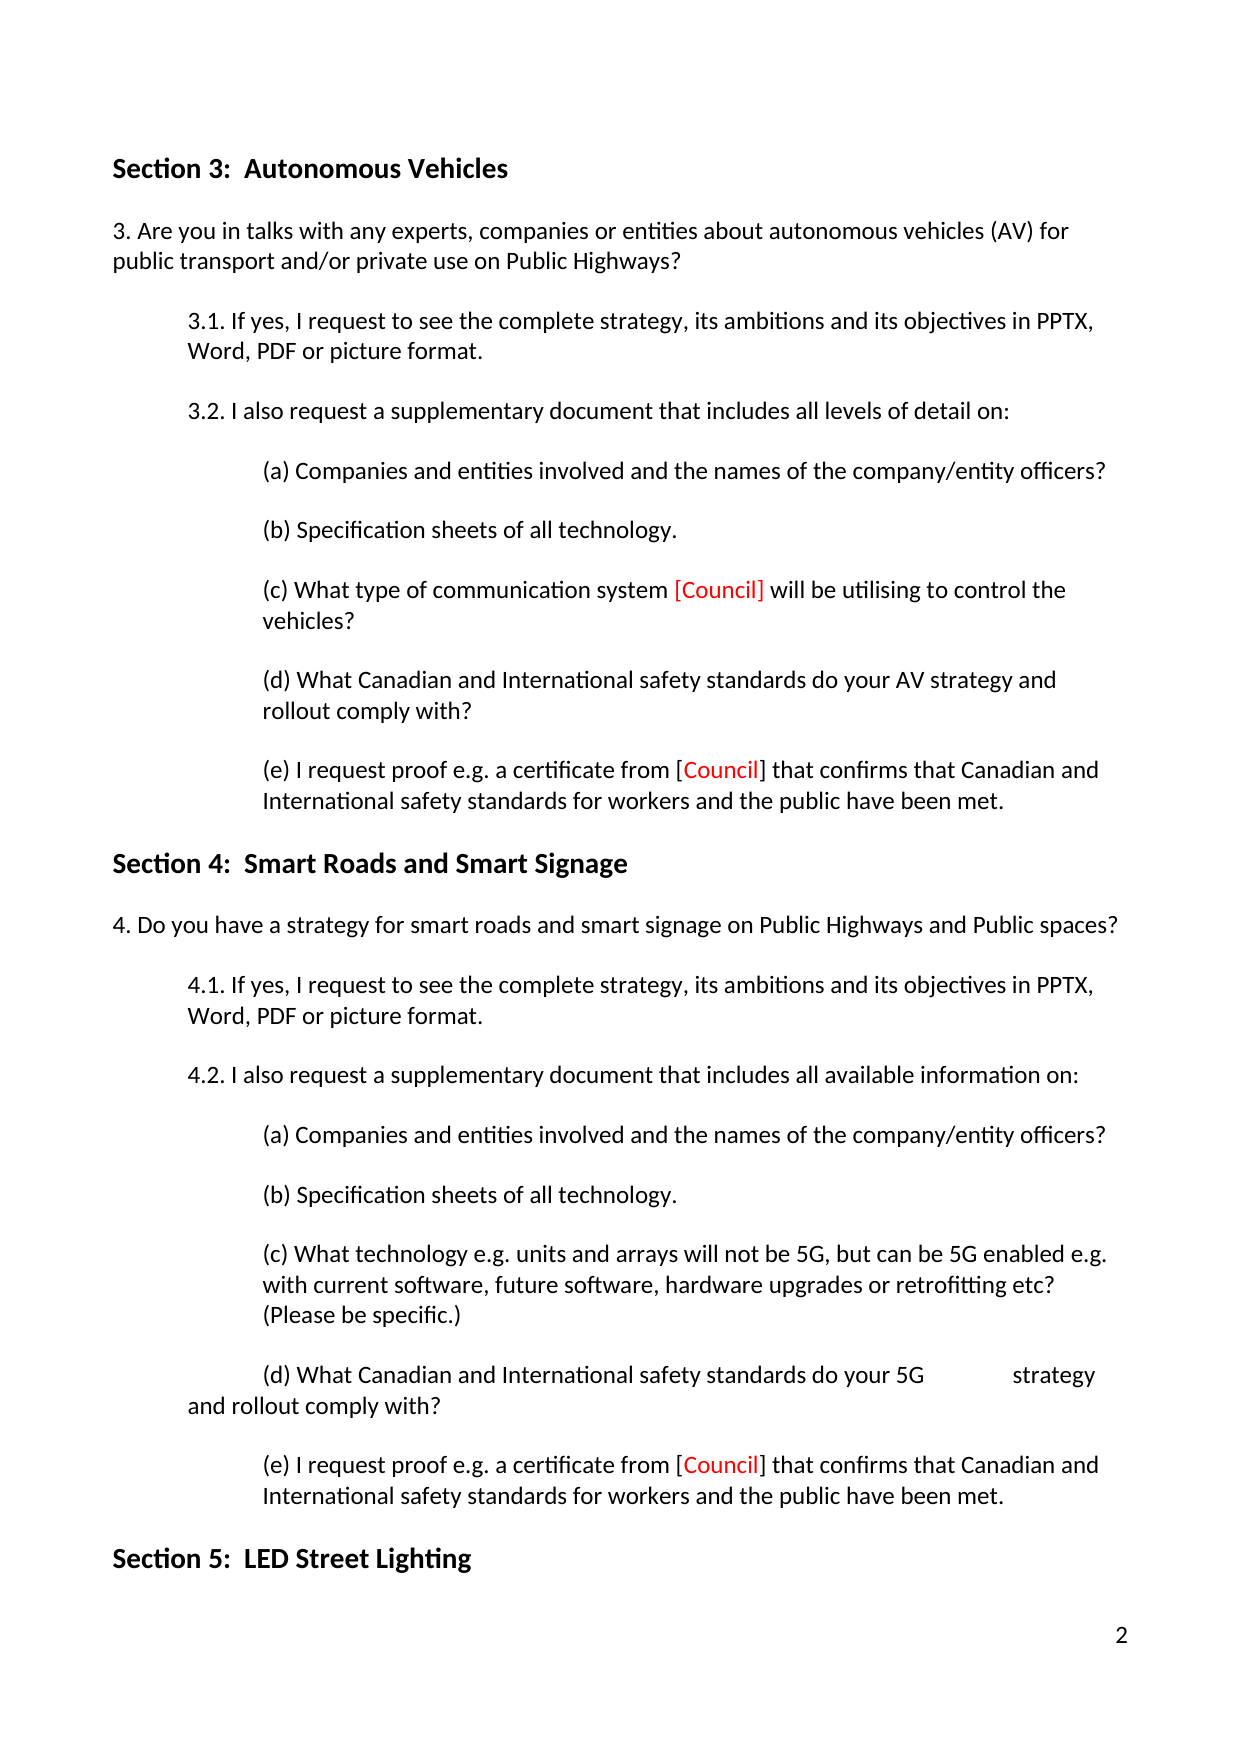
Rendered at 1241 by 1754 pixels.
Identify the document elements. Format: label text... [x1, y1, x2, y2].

text (c) What technology e.g. units and arrays will not be 5G, but can be 5G enabled e.g. with current software, future software, hardware upgrades or retrofitting etc? (Please be specific.) [262, 1239, 1128, 1330]
text (c) What type of communication system [Council] will be utilising to control the vehicles? [262, 574, 1128, 635]
text (d) What Canadian and International safety standards do your AV strategy and rollout comply with? [262, 664, 1128, 726]
text (e) I request proof e.g. a certificate from [Council] that confirms that Canadian and International safety standards for workers and the public have been met. [262, 755, 1128, 816]
text 3.2. I also request a supplementary document that includes all levels of detail on: [187, 395, 1128, 426]
text (b) Specification sheets of all technology. [262, 514, 1128, 545]
text 4. Do you have a strategy for smart roads and smart signage on Public Highways and Public spaces? [112, 910, 1128, 940]
text (a) Companies and entities involved and the names of the company/entity officers? [262, 455, 1128, 485]
text (b) Specification sheets of all technology. [262, 1179, 1128, 1209]
text Section 3: Autonomous Vehicles [112, 150, 1128, 186]
text Section 5: LED Street Lighting [112, 1540, 1128, 1575]
text (e) I request proof e.g. a certificate from [Council] that confirms that Canadian and International safety standards for workers and the public have been met. [262, 1449, 1128, 1511]
text (d) What Canadian and International safety standards do your 5G strategy and rollout comply with? [187, 1359, 1128, 1420]
text 3. Are you in talks with any experts, companies or entities about autonomous vehicles (AV) for public transport and/or private use on Public Highways? [112, 215, 1128, 276]
text 3.1. If yes, I request to see the complete strategy, its ambitions and its objectives in PPTX, Word, PDF or picture format. [187, 305, 1128, 366]
text (a) Companies and entities involved and the names of the company/entity officers? [262, 1119, 1128, 1150]
text 4.1. If yes, I request to see the complete strategy, its ambitions and its objectives in PPTX, Word, PDF or picture format. [187, 969, 1128, 1030]
text 4.2. I also request a supplementary document that includes all available information on: [187, 1059, 1128, 1090]
text Section 4: Smart Roads and Smart Signage [112, 845, 1128, 881]
